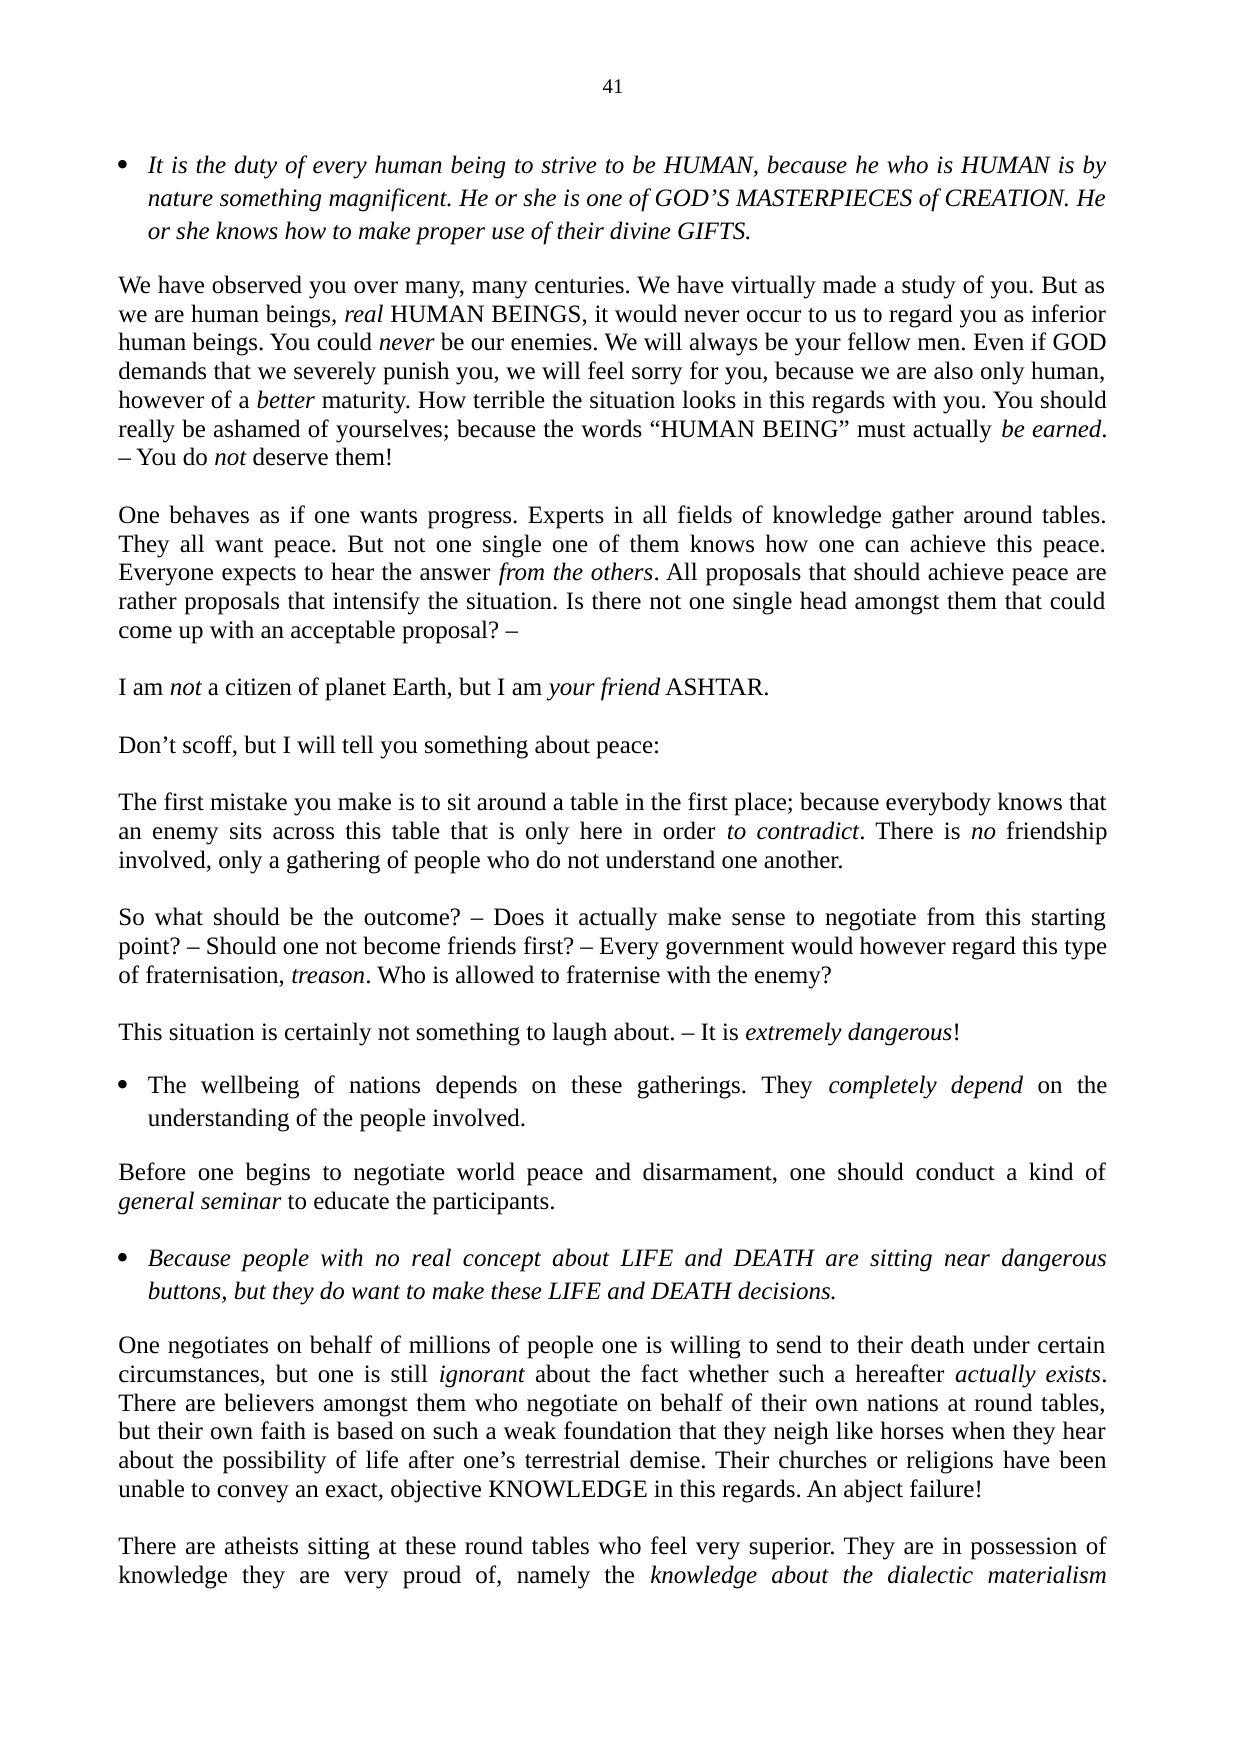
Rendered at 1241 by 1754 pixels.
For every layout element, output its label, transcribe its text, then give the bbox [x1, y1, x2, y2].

text Don’t scoff, but I will tell you something about peace: [118, 730, 1107, 759]
text Before one begins to negotiate world peace and disarmament, one should conduct a kind of general seminar to educate the participants. [118, 1157, 1107, 1214]
text I am not a citizen of planet Earth, but I am your friend ASHTAR. [118, 672, 1107, 701]
text One behaves as if one wants progress. Experts in all fields of knowledge gather around tables. They all want peace. But not one single one of them knows how one can achieve this peace. Everyone expects to hear the answer from the others. All proposals that should achieve peace are rather proposals that intensify the situation. Is there not one single head amongst them that could come up with an acceptable proposal? – [118, 500, 1107, 644]
list It is the duty of every human being to strive to be HUMAN, because he who is HUMAN is by nature something magnificent. He or she is one of GOD’S MASTERPIECES of CREATION. He or she knows how to make proper use of their divine GIFTS. [118, 150, 1107, 245]
list The wellbeing of nations depends on these gatherings. They completely depend on the understanding of the people involved. [118, 1070, 1107, 1132]
text The first mistake you make is to sit around a table in the first place; because everybody knows that an enemy sits across this table that is only here in order to contradict. There is no friendship involved, only a gathering of people who do not understand one another. [118, 787, 1107, 874]
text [118, 1531, 1107, 1589]
text One negotiates on behalf of millions of people one is willing to send to their death under certain circumstances, but one is still ignorant about the fact whether such a hereafter actually exists. There are believers amongst them who negotiate on behalf of their own nations at round tables, but their own faith is based on such a weak foundation that they neigh like horses when they hear about the possibility of life after one’s terrestrial demise. Their churches or religions have been unable to convey an exact, objective KNOWLEDGE in this regards. An abject failure! [118, 1330, 1107, 1503]
list Because people with no real concept about LIFE and DEATH are sitting near dangerous buttons, but they do want to make these LIFE and DEATH decisions. [118, 1243, 1107, 1305]
text We have observed you over many, many centuries. We have virtually made a study of you. But as we are human beings, real HUMAN BEINGS, it would never occur to us to regard you as inferior human beings. You could never be our enemies. We will always be your fellow men. Even if GOD demands that we severely punish you, we will feel sorry for you, because we are also only human, however of a better maturity. How terrible the situation looks in this regards with you. You should really be ashamed of yourselves; because the words “HUMAN BEING” must actually be earned. – You do not deserve them! [118, 270, 1107, 471]
text So what should be the outcome? – Does it actually make sense to negotiate from this starting point? – Should one not become friends first? – Every government would however regard this type of fraternisation, treason. Who is allowed to fraternise with the enemy? [118, 902, 1107, 989]
text This situation is certainly not something to laugh about. – It is extremely dangerous! [118, 1017, 1107, 1046]
